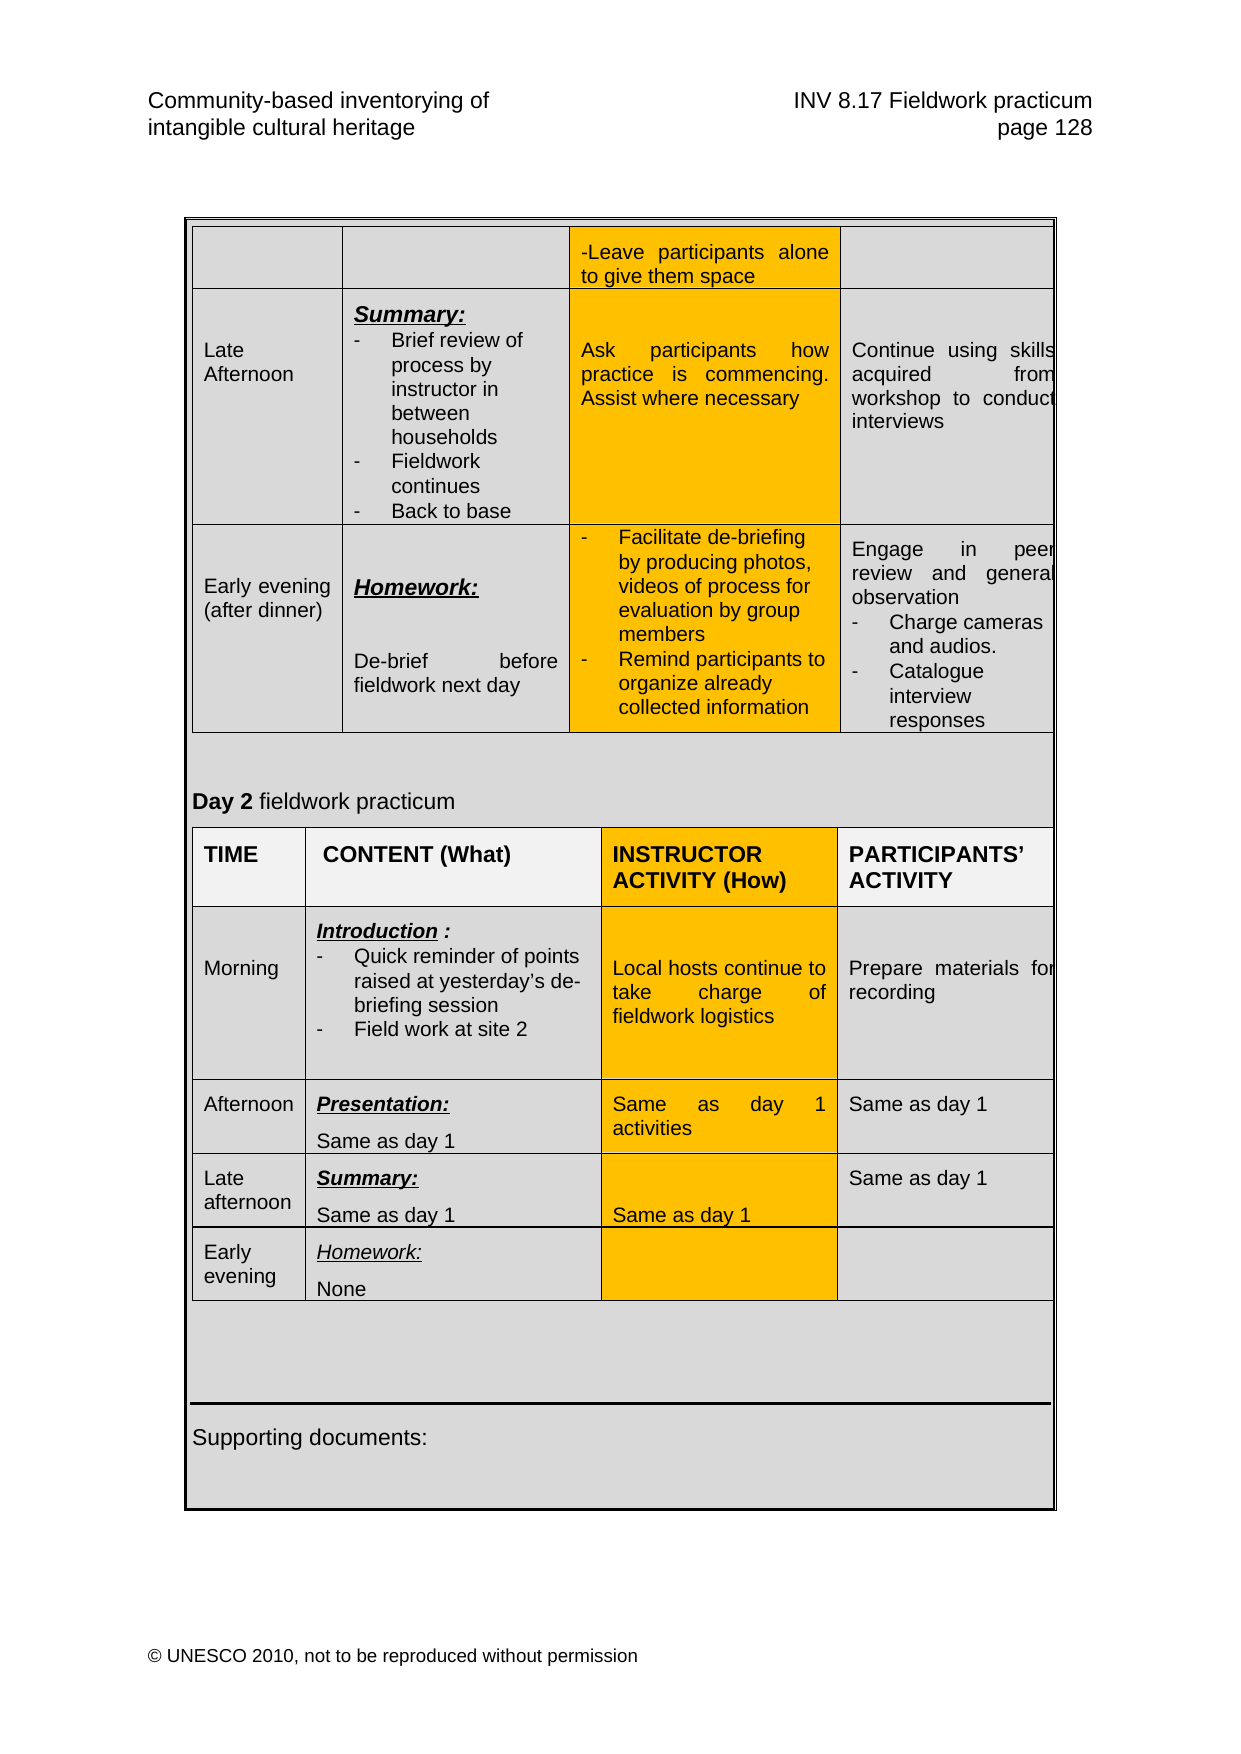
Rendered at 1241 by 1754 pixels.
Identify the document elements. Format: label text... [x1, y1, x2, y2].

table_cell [187, 220, 1053, 1402]
table_cell Supporting documents: [187, 1402, 1053, 1508]
